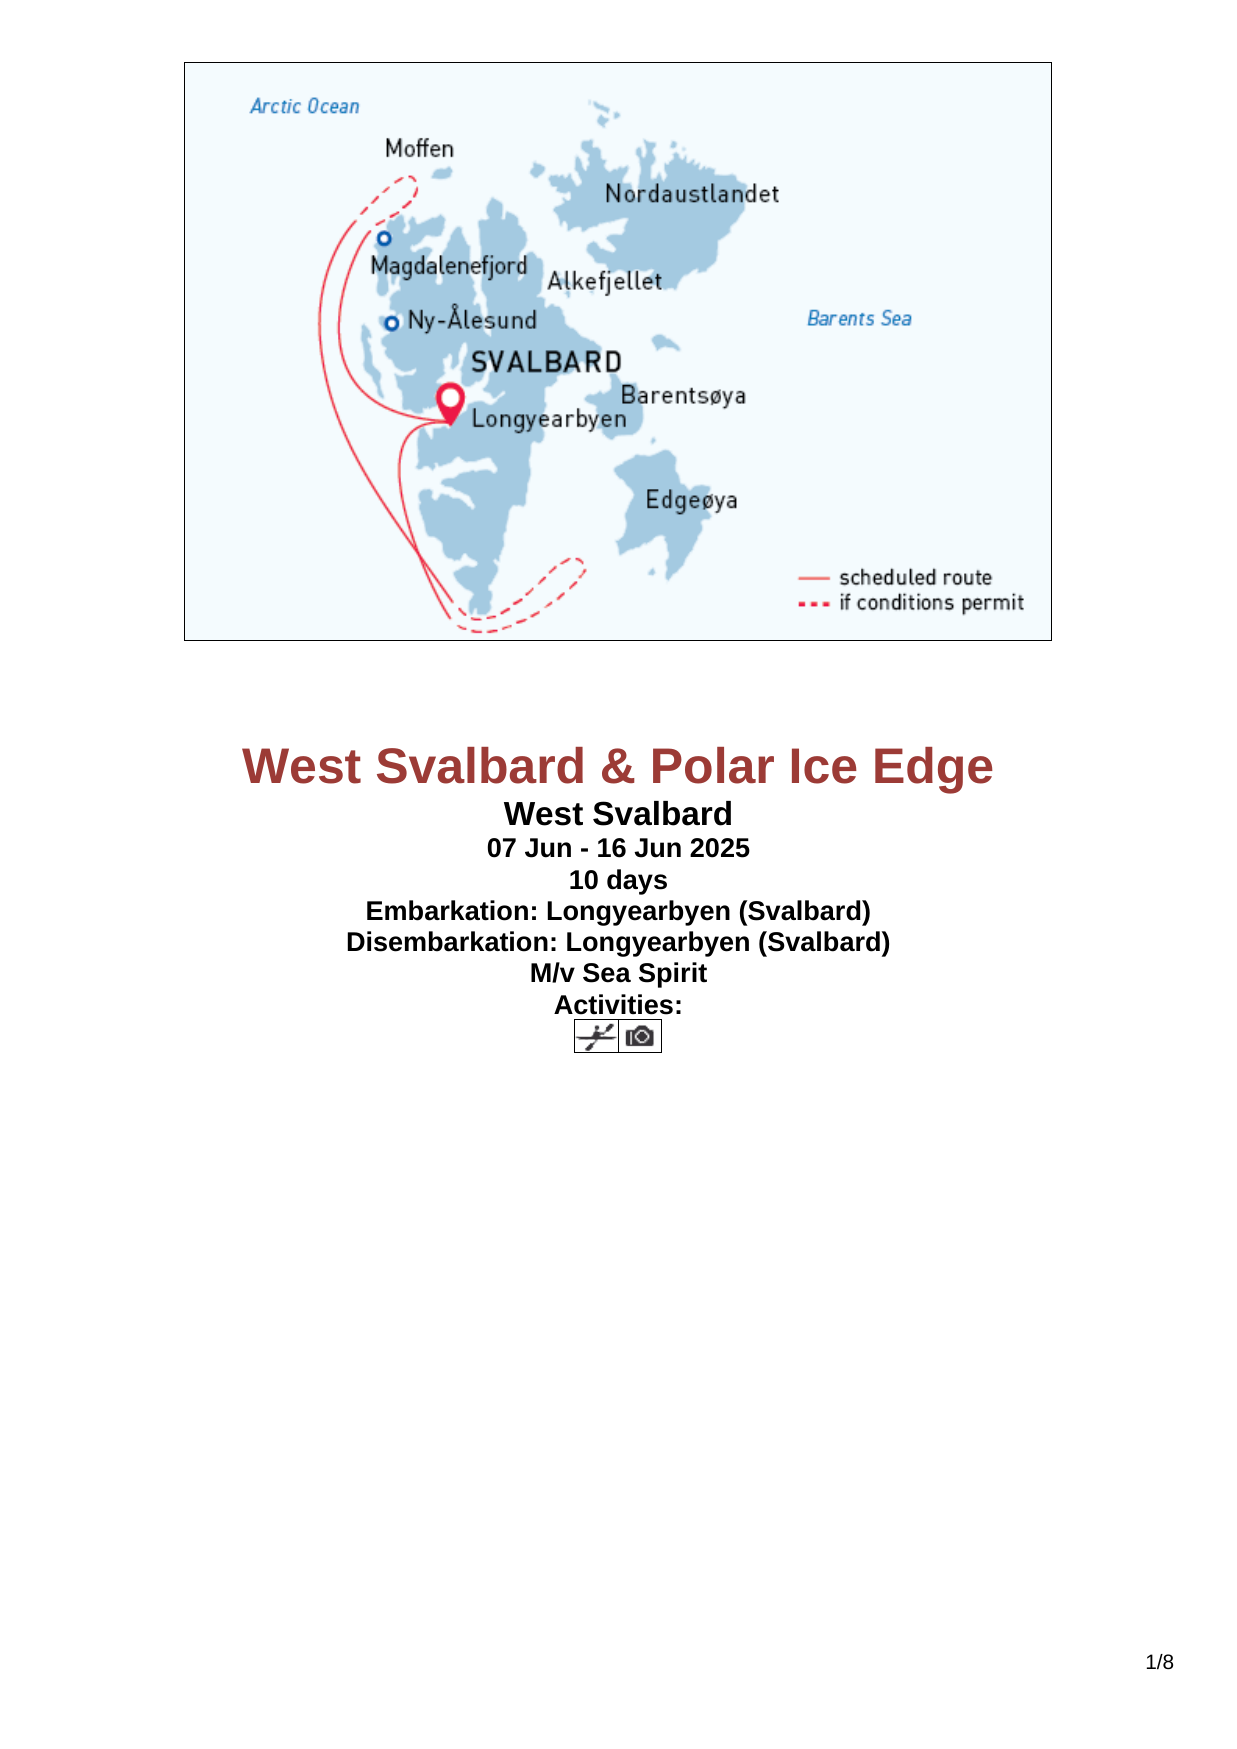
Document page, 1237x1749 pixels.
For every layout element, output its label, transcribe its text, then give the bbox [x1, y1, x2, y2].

picture [619, 1020, 661, 1052]
text 07 Jun - 16 Jun 2025 [62, 832, 1174, 864]
text M/v Sea Spirit [62, 957, 1174, 989]
text West Svalbard [62, 794, 1174, 832]
text Disembarkation: Longyearbyen (Svalbard) [62, 926, 1174, 957]
picture [185, 63, 1051, 640]
text 10 days [62, 864, 1174, 895]
picture [575, 1020, 618, 1052]
text Embarkation: Longyearbyen (Svalbard) [62, 895, 1174, 926]
text Activities: [62, 989, 1174, 1020]
text West Svalbard & Polar Ice Edge [62, 736, 1174, 794]
